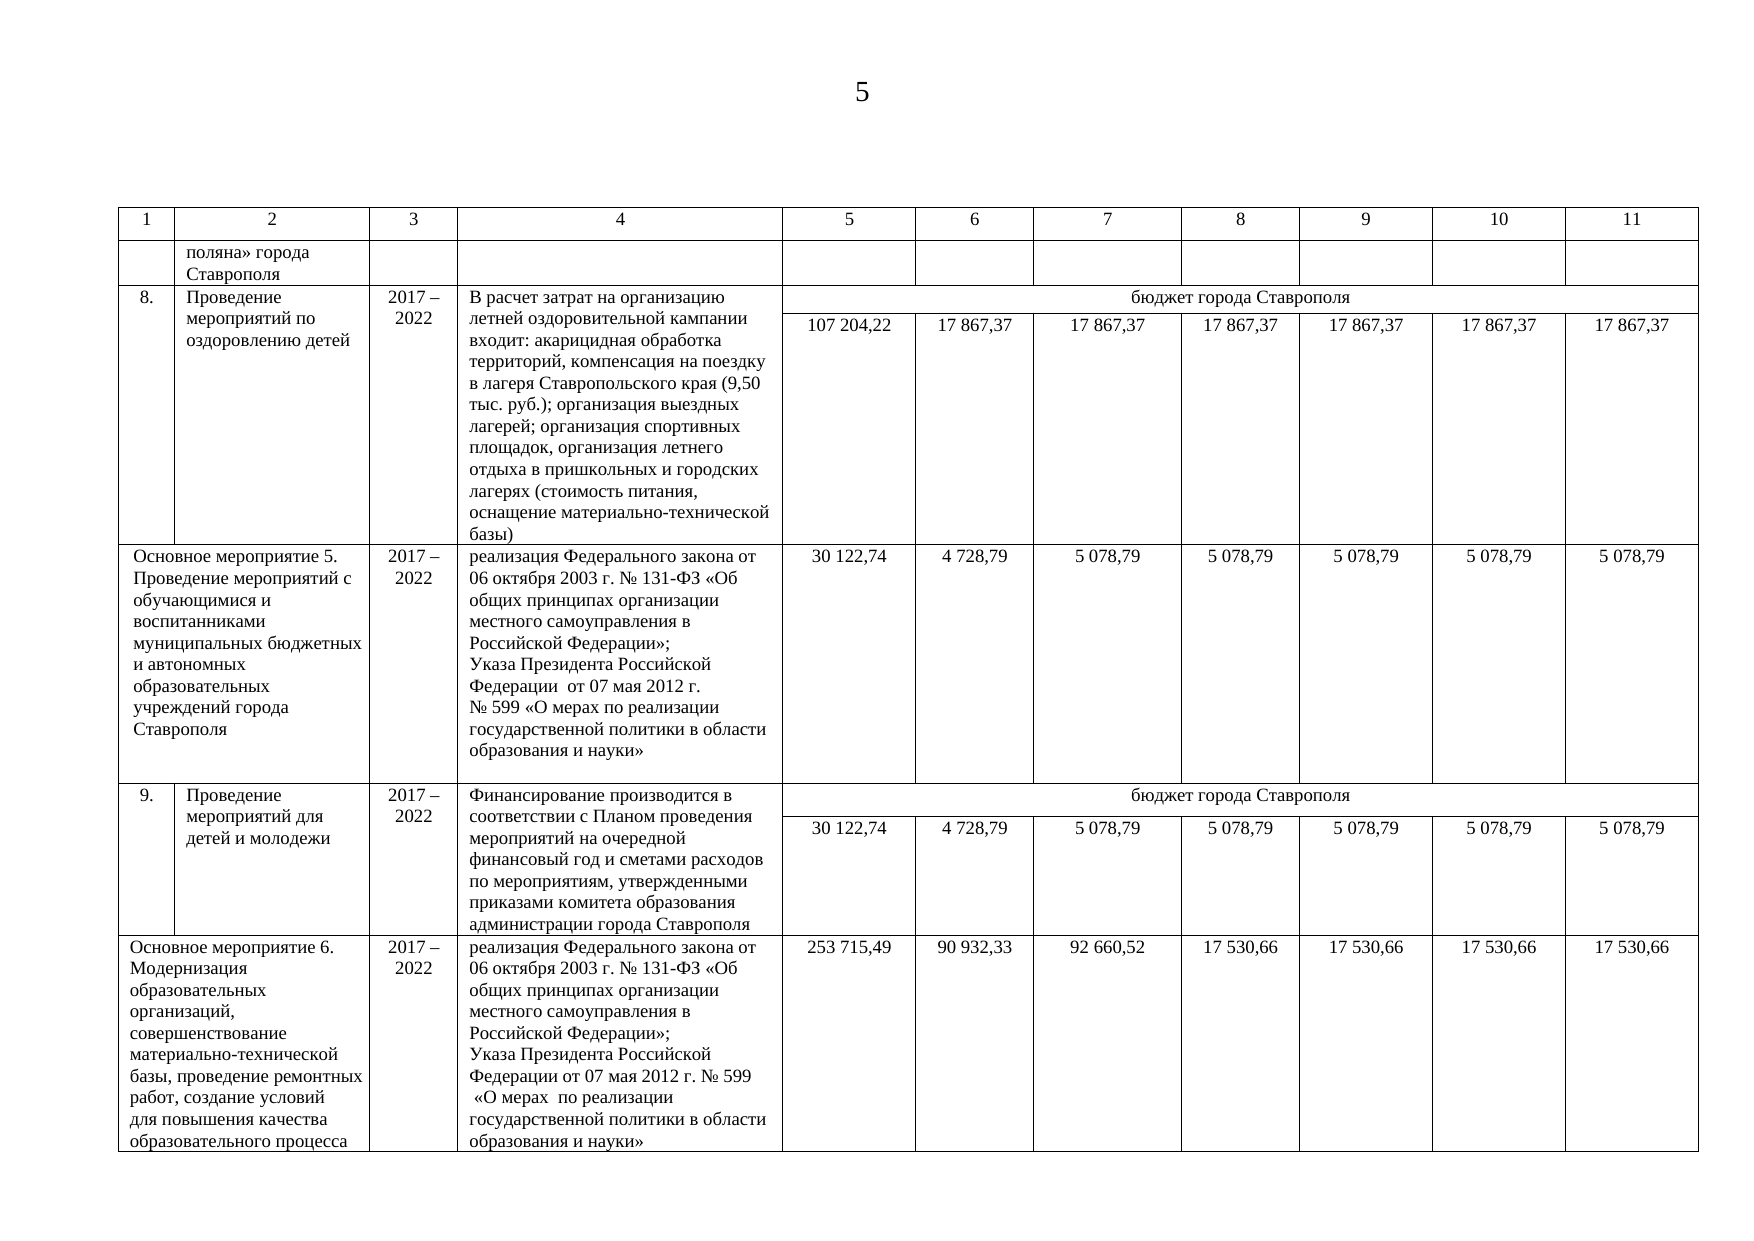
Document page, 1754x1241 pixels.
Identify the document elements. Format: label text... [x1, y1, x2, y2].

table_cell 17 530,66 [1566, 936, 1698, 1151]
table_cell 107 204,22 [783, 314, 915, 544]
table_cell 8. [119, 286, 174, 544]
table_cell 5 078,79 [1433, 817, 1565, 934]
table_cell Проведение мероприятий по оздоровлению детей [175, 286, 369, 544]
table_cell 2 [175, 208, 369, 240]
table_cell 5 078,79 [1034, 817, 1181, 934]
table_cell 5 078,79 [1034, 545, 1181, 782]
table_cell 9 [1300, 208, 1432, 240]
table_cell 2017 – 2022 [370, 286, 457, 544]
table_cell 1 [119, 208, 174, 240]
table_cell 5 078,79 [1566, 545, 1698, 782]
table_cell [1433, 241, 1565, 284]
table_cell бюджет города Ставрополя [783, 784, 1698, 816]
table_cell 30 122,74 [783, 817, 915, 934]
table_cell 4 [458, 208, 782, 240]
table_cell 2017 – 2022 [370, 784, 457, 934]
table_cell бюджет города Ставрополя [783, 286, 1698, 313]
table_cell Основное мероприятие 6. Модернизация образовательных организаций, совершенствование материально-технической базы, проведение ремонтных работ, создание условий для повышения качества образовательного процесса [119, 936, 369, 1151]
table_cell 8 [1182, 208, 1299, 240]
table_cell 92 660,52 [1034, 936, 1181, 1151]
table_cell [458, 241, 782, 284]
table_cell 5 [783, 208, 915, 240]
table_cell Финансирование производится в соответствии с Планом проведения мероприятий на очередной финансовый год и сметами расходов по мероприятиям, утвержденными приказами комитета образования администрации города Ставрополя [458, 784, 782, 934]
table_cell 17 867,37 [1566, 314, 1698, 544]
table_cell [1300, 241, 1432, 284]
table_cell 5 078,79 [1433, 545, 1565, 782]
table_cell 4 728,79 [916, 817, 1033, 934]
table_cell Проведение мероприятий для детей и молодежи [175, 784, 369, 934]
table_cell 5 078,79 [1300, 545, 1432, 782]
table_cell 9. [119, 784, 174, 934]
table_cell 17 867,37 [1433, 314, 1565, 544]
table_cell 17 867,37 [1034, 314, 1181, 544]
table_cell 90 932,33 [916, 936, 1033, 1151]
table_cell 2017 – 2022 [370, 936, 457, 1151]
table_cell 17 867,37 [916, 314, 1033, 544]
table_cell 5 078,79 [1300, 817, 1432, 934]
table_cell 5 078,79 [1182, 545, 1299, 782]
table_cell 5 078,79 [1566, 817, 1698, 934]
table_cell реализация Федерального закона от 06 октября 2003 г. № 131-ФЗ «Об общих принципах организации местного самоуправления в Российской Федерации»; Указа Президента Российской Федерации от 07 мая 2012 г. № 599 «О мерах по реализации государственной политики в области образования и науки» [458, 936, 782, 1151]
table_cell 253 715,49 [783, 936, 915, 1151]
table_cell [1182, 241, 1299, 284]
table_cell 2017 – 2022 [370, 545, 457, 782]
table_cell В расчет затрат на организацию летней оздоровительной кампании входит: акарицидная обработка территорий, компенсация на поездку в лагеря Ставропольского края (9,50 тыс. руб.); организация выездных лагерей; организация спортивных площадок, организация летнего отдыха в пришкольных и городских лагерях (стоимость питания, оснащение материально-технической базы) [458, 286, 782, 544]
table_cell Основное мероприятие 5. Проведение мероприятий с обучающимися и воспитанниками муниципальных бюджетных и автономных образовательных учреждений города Ставрополя [119, 545, 369, 782]
table_cell 5 078,79 [1182, 817, 1299, 934]
table_cell 17 530,66 [1433, 936, 1565, 1151]
table_cell 17 530,66 [1300, 936, 1432, 1151]
table_cell 6 [916, 208, 1033, 240]
table_cell 4 728,79 [916, 545, 1033, 782]
table_cell реализация Федерального закона от 06 октября 2003 г. № 131-ФЗ «Об общих принципах организации местного самоуправления в Российской Федерации»; Указа Президента Российской Федерации от 07 мая 2012 г. № 599 «О мерах по реализации государственной политики в области образования и науки» [458, 545, 782, 782]
table_cell 30 122,74 [783, 545, 915, 782]
table_cell 17 867,37 [1300, 314, 1432, 544]
table_cell [783, 241, 915, 284]
table_cell 17 867,37 [1182, 314, 1299, 544]
table_cell поляна» города Ставрополя [280, 241, 369, 284]
table_cell [370, 241, 457, 284]
table_cell 3 [370, 208, 457, 240]
table_cell 11 [1566, 208, 1698, 240]
table_cell [1566, 241, 1698, 284]
table_cell [1034, 241, 1181, 284]
table_cell [916, 241, 1033, 284]
table_cell 10 [1433, 208, 1565, 240]
table_cell 17 530,66 [1182, 936, 1299, 1151]
table_cell 7 [1034, 208, 1181, 240]
table_cell [119, 241, 174, 284]
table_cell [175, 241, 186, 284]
